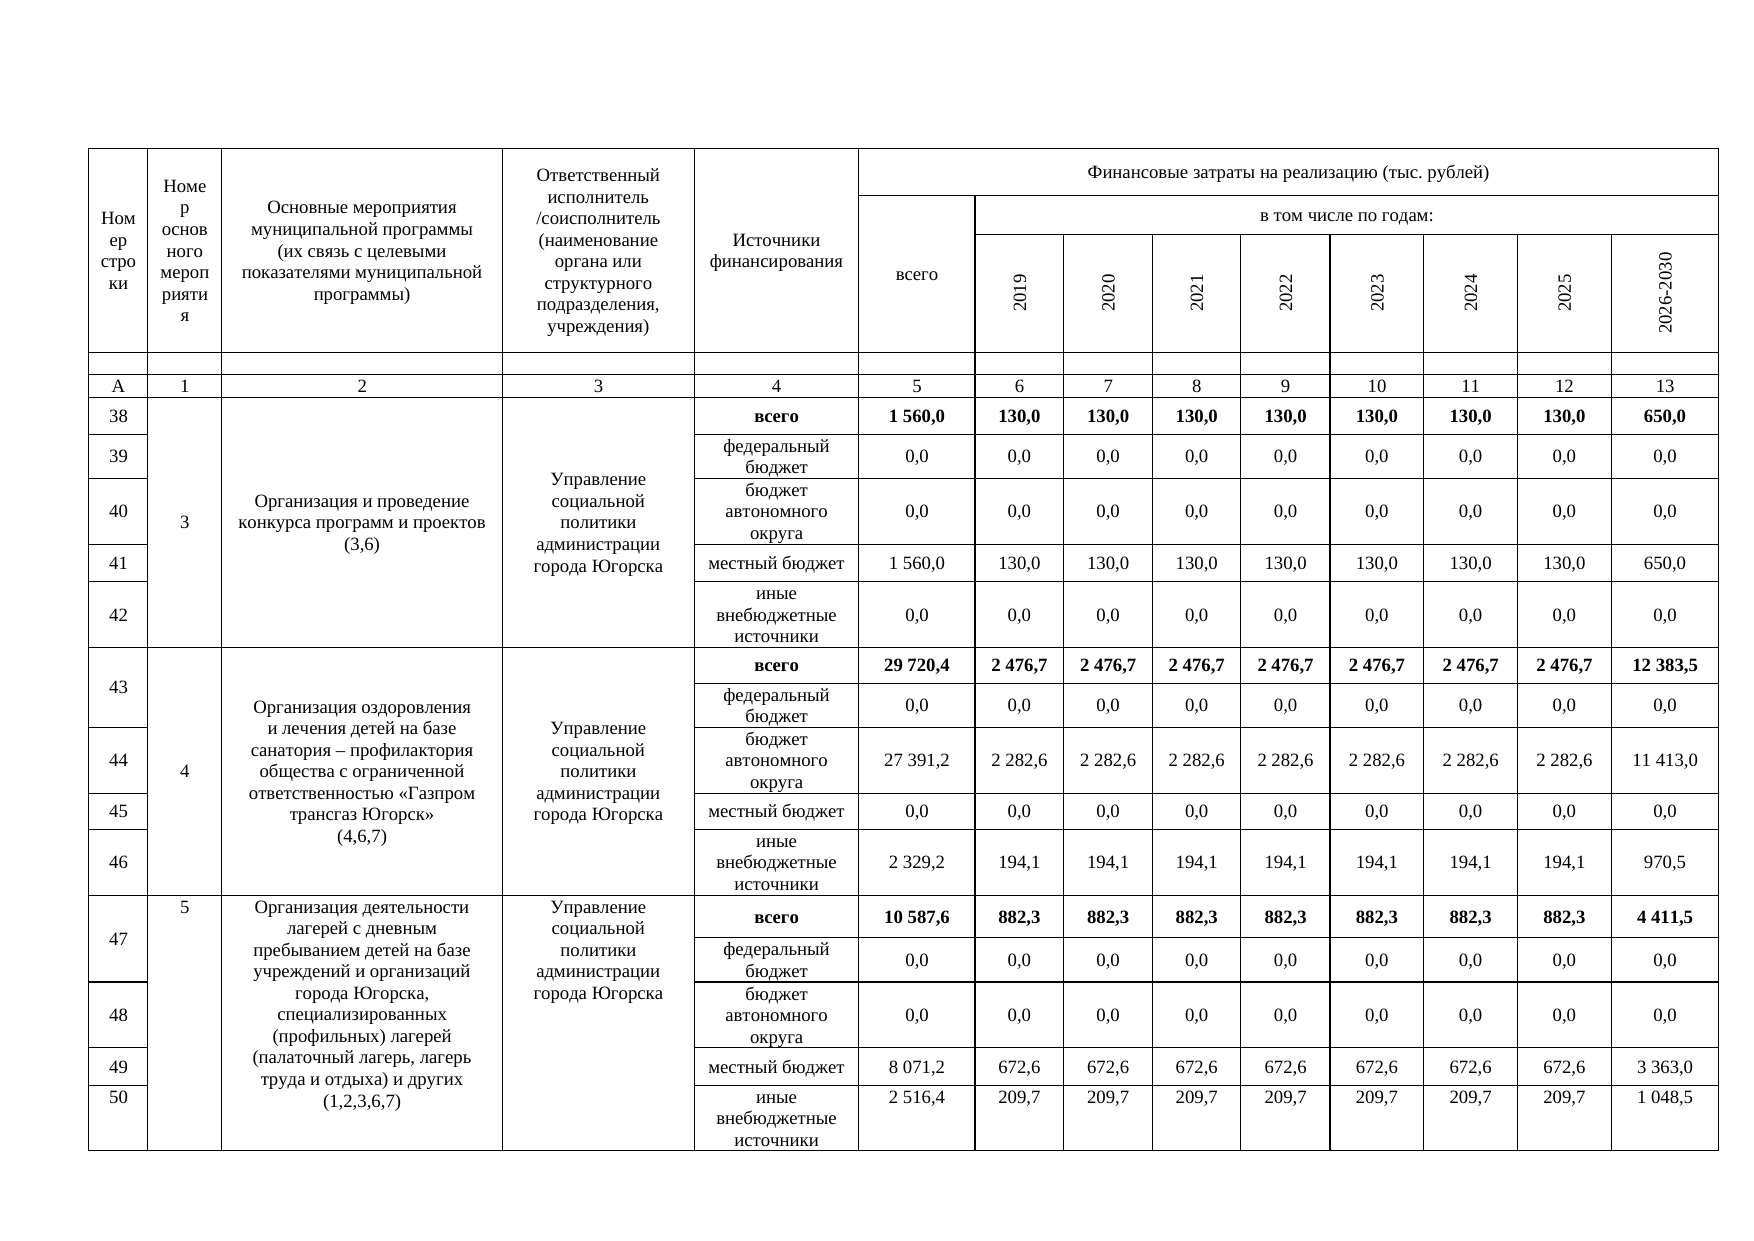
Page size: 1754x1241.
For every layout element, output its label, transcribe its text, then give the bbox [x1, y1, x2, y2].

table_cell 209,7 [1424, 1086, 1517, 1150]
table_cell 0,0 [1153, 983, 1240, 1047]
table_cell 130,0 [1241, 398, 1329, 433]
table_cell [1064, 353, 1152, 374]
table_cell 2 282,6 [1241, 728, 1329, 792]
table_cell 2 476,7 [1518, 648, 1611, 682]
table_cell 49 [89, 1048, 147, 1084]
table_cell 3 [503, 375, 694, 397]
table_cell [503, 353, 694, 374]
table_cell 0,0 [1424, 938, 1517, 981]
table_cell в том числе по годам: [976, 196, 1718, 234]
table_cell 0,0 [1331, 684, 1423, 727]
table_cell 672,6 [1153, 1048, 1240, 1084]
table_cell 0,0 [1612, 938, 1718, 981]
table_cell 209,7 [1064, 1086, 1152, 1150]
table_cell 0,0 [1518, 435, 1611, 478]
table_cell 2024 [1424, 235, 1517, 352]
table_cell [1241, 353, 1329, 374]
table_cell 194,1 [1064, 830, 1152, 894]
table_cell федеральный бюджет [695, 435, 858, 478]
table_cell всего [695, 896, 858, 937]
table_cell 2 476,7 [976, 648, 1063, 682]
table_cell 0,0 [1241, 684, 1329, 727]
table_cell 672,6 [1518, 1048, 1611, 1084]
table_cell 0,0 [1518, 479, 1611, 543]
table_cell 672,6 [1331, 1048, 1423, 1084]
table_cell 0,0 [976, 938, 1063, 981]
table_cell 0,0 [1331, 435, 1423, 478]
table_cell 0,0 [1518, 684, 1611, 727]
table_cell 7 [1064, 375, 1152, 397]
table_cell 2021 [1153, 235, 1240, 352]
table_cell 0,0 [1331, 983, 1423, 1047]
table_cell 4 [695, 375, 858, 397]
table_cell 130,0 [1518, 545, 1611, 581]
table_cell 209,7 [1331, 1086, 1423, 1150]
table_cell местный бюджет [695, 1048, 858, 1084]
table_cell 0,0 [1612, 582, 1718, 647]
table_cell 209,7 [976, 1086, 1063, 1150]
table_cell 672,6 [1241, 1048, 1329, 1084]
table_cell 9 [1241, 375, 1329, 397]
table_cell 0,0 [1331, 938, 1423, 981]
table_cell Управление социальной политики администрации города Югорска [503, 398, 694, 647]
table_cell 2 476,7 [1241, 648, 1329, 682]
table_cell 0,0 [1331, 479, 1423, 543]
table_cell 5 [148, 896, 221, 1150]
table_cell 130,0 [976, 545, 1063, 581]
table_cell 2 516,4 [859, 1086, 974, 1150]
table_cell 2 282,6 [1518, 728, 1611, 792]
table_cell 6 [976, 375, 1063, 397]
table_cell 2 476,7 [1331, 648, 1423, 682]
table_cell 0,0 [1612, 794, 1718, 829]
table_cell А [89, 375, 147, 397]
table_header Ответственный исполнитель /соисполнитель (наименование органа или структурного подразделения, учреждения) [503, 149, 694, 352]
table_cell 0,0 [859, 794, 974, 829]
table_cell [695, 353, 858, 374]
table_cell 12 [1518, 375, 1611, 397]
table_cell иные внебюджетные источники [695, 582, 858, 647]
table_cell 38 [89, 398, 147, 433]
table_cell Управление социальной политики администрации города Югорска [503, 896, 694, 1150]
table_cell 1 048,5 [1612, 1086, 1718, 1150]
table_cell 2 282,6 [1331, 728, 1423, 792]
table_cell иные внебюджетные источники [695, 1086, 858, 1150]
table_cell 10 [1331, 375, 1423, 397]
table_cell федеральный бюджет [695, 684, 858, 727]
table_cell [1518, 353, 1611, 374]
table_cell 882,3 [1153, 896, 1240, 937]
table_cell 41 [89, 545, 147, 581]
table_cell 0,0 [1241, 983, 1329, 1047]
table_cell 1 560,0 [859, 398, 974, 433]
table_cell 0,0 [976, 794, 1063, 829]
table_cell 2022 [1241, 235, 1329, 352]
table_cell 48 [89, 983, 147, 1047]
table_cell 672,6 [1424, 1048, 1517, 1084]
table_cell 1 [148, 375, 221, 397]
table_header Номер строки [89, 149, 147, 352]
table_cell 50 [89, 1086, 147, 1150]
table_cell 2026-2030 [1612, 235, 1718, 352]
table_cell 0,0 [1064, 983, 1152, 1047]
table_cell 27 391,2 [859, 728, 974, 792]
table_cell 130,0 [1064, 398, 1152, 433]
table_cell 0,0 [1064, 794, 1152, 829]
table_cell 0,0 [1518, 582, 1611, 647]
table_cell 0,0 [1153, 479, 1240, 543]
table_cell местный бюджет [695, 545, 858, 581]
table_cell 0,0 [976, 479, 1063, 543]
table_cell бюджет автономного округа [695, 728, 858, 792]
table_cell 0,0 [859, 582, 974, 647]
table_cell 2 [222, 375, 502, 397]
table_cell 130,0 [1424, 545, 1517, 581]
table_cell 194,1 [1424, 830, 1517, 894]
table_cell 0,0 [1612, 983, 1718, 1047]
table_cell 194,1 [976, 830, 1063, 894]
table_cell 0,0 [859, 938, 974, 981]
table_cell 0,0 [1241, 938, 1329, 981]
table_cell [148, 353, 221, 374]
table_cell 10 587,6 [859, 896, 974, 937]
table_cell 0,0 [1424, 582, 1517, 647]
table_cell 882,3 [1241, 896, 1329, 937]
table_cell 3 [148, 398, 221, 647]
table_cell 0,0 [1612, 479, 1718, 543]
table_cell 0,0 [1153, 582, 1240, 647]
table_cell 2025 [1518, 235, 1611, 352]
table_header Источники финансирования [695, 149, 858, 352]
table_cell Управление социальной политики администрации города Югорска [503, 648, 694, 894]
table_cell 8 [1153, 375, 1240, 397]
table_cell 2020 [1064, 235, 1152, 352]
table_cell 45 [89, 794, 147, 829]
table_cell [1331, 353, 1423, 374]
table_cell 43 [89, 648, 147, 727]
table_cell 0,0 [1241, 479, 1329, 543]
table_cell 0,0 [1612, 435, 1718, 478]
table_cell 194,1 [1241, 830, 1329, 894]
table_cell [89, 353, 147, 374]
table_cell 2023 [1331, 235, 1423, 352]
table_cell 882,3 [1518, 896, 1611, 937]
table_cell 11 413,0 [1612, 728, 1718, 792]
table_cell 2 476,7 [1424, 648, 1517, 682]
table_cell 130,0 [1153, 398, 1240, 433]
table_header Номер основного мероприятия [148, 149, 221, 352]
table_cell 130,0 [976, 398, 1063, 433]
table_cell 40 [89, 479, 147, 543]
table_cell федеральный бюджет [695, 938, 858, 981]
table_cell 0,0 [1518, 794, 1611, 829]
table_cell 0,0 [1241, 582, 1329, 647]
table_cell 194,1 [1518, 830, 1611, 894]
table_cell [976, 353, 1063, 374]
table_cell 2 282,6 [976, 728, 1063, 792]
table_cell 0,0 [1518, 983, 1611, 1047]
table_cell 130,0 [1153, 545, 1240, 581]
table_cell бюджет автономного округа [695, 983, 858, 1047]
table_cell 2 476,7 [1064, 648, 1152, 682]
table_cell 0,0 [1424, 794, 1517, 829]
table_cell 2 282,6 [1064, 728, 1152, 792]
table_cell 12 383,5 [1612, 648, 1718, 682]
table_cell 8 071,2 [859, 1048, 974, 1084]
table_cell 130,0 [1064, 545, 1152, 581]
table_cell 0,0 [859, 479, 974, 543]
table_cell 2 282,6 [1424, 728, 1517, 792]
table_cell 13 [1612, 375, 1718, 397]
table_cell 130,0 [1424, 398, 1517, 433]
table_cell 209,7 [1153, 1086, 1240, 1150]
table_cell [1612, 353, 1718, 374]
table_cell 0,0 [1064, 582, 1152, 647]
table_cell 672,6 [976, 1048, 1063, 1084]
table_cell всего [695, 398, 858, 433]
table_cell 0,0 [1153, 684, 1240, 727]
table_cell 882,3 [1331, 896, 1423, 937]
table_cell Организация оздоровления и лечения детей на базе санатория – профилактория общества с ограниченной ответственностью «Газпром трансгаз Югорск» (4,6,7) [222, 648, 502, 894]
table_cell 3 363,0 [1612, 1048, 1718, 1084]
table_cell 650,0 [1612, 398, 1718, 433]
table_cell 2019 [976, 235, 1063, 352]
table_cell [222, 353, 502, 374]
table_cell иные внебюджетные источники [695, 830, 858, 894]
table_cell 0,0 [1424, 983, 1517, 1047]
table_cell 130,0 [1331, 398, 1423, 433]
table_cell 0,0 [1153, 938, 1240, 981]
table_cell 0,0 [1241, 794, 1329, 829]
table_cell 0,0 [859, 684, 974, 727]
table_cell 47 [89, 896, 147, 981]
table_cell 11 [1424, 375, 1517, 397]
table_cell [1153, 353, 1240, 374]
table_cell 0,0 [859, 435, 974, 478]
table_cell 0,0 [1153, 435, 1240, 478]
table_cell 5 [859, 375, 974, 397]
table_header Финансовые затраты на реализацию (тыс. рублей) [859, 149, 1718, 195]
table_cell местный бюджет [695, 794, 858, 829]
table_cell [1424, 353, 1517, 374]
table_cell 0,0 [1424, 435, 1517, 478]
table_cell Организация деятельности лагерей с дневным пребыванием детей на базе учреждений и организаций города Югорска, специализированных (профильных) лагерей (палаточный лагерь, лагерь труда и отдыха) и других (1,2,3,6,7) [222, 896, 502, 1150]
table_cell 0,0 [976, 435, 1063, 478]
table_cell 0,0 [1424, 479, 1517, 543]
table_cell 970,5 [1612, 830, 1718, 894]
table_cell 130,0 [1241, 545, 1329, 581]
table_cell 44 [89, 728, 147, 792]
table_cell 0,0 [1612, 684, 1718, 727]
table_cell 0,0 [1153, 794, 1240, 829]
table_cell 0,0 [1064, 684, 1152, 727]
table_cell 42 [89, 582, 147, 647]
table_cell 46 [89, 830, 147, 894]
table_cell 0,0 [1331, 582, 1423, 647]
table_cell 2 282,6 [1153, 728, 1240, 792]
table_cell 650,0 [1612, 545, 1718, 581]
table_cell 4 [148, 648, 221, 894]
table_cell 0,0 [1064, 938, 1152, 981]
table_cell 1 560,0 [859, 545, 974, 581]
table_cell 882,3 [976, 896, 1063, 937]
table_cell 0,0 [1064, 435, 1152, 478]
table_cell 130,0 [1518, 398, 1611, 433]
table_cell 2 476,7 [1153, 648, 1240, 682]
table_cell 130,0 [1331, 545, 1423, 581]
table_cell 29 720,4 [859, 648, 974, 682]
table_cell 209,7 [1518, 1086, 1611, 1150]
table_cell 0,0 [976, 983, 1063, 1047]
table_cell 0,0 [1518, 938, 1611, 981]
table_cell 0,0 [1424, 684, 1517, 727]
table_cell всего [695, 648, 858, 682]
table_cell 0,0 [1064, 479, 1152, 543]
table_cell 0,0 [1241, 435, 1329, 478]
table_cell 0,0 [976, 684, 1063, 727]
table_cell 4 411,5 [1612, 896, 1718, 937]
table_cell 194,1 [1331, 830, 1423, 894]
table_cell бюджет автономного округа [695, 479, 858, 543]
table_header Основные мероприятия муниципальной программы (их связь с целевыми показателями муниципальной программы) [222, 149, 502, 352]
table_cell 0,0 [1331, 794, 1423, 829]
table_cell 194,1 [1153, 830, 1240, 894]
table_cell Организация и проведение конкурса программ и проектов (3,6) [222, 398, 502, 647]
table_cell 2 329,2 [859, 830, 974, 894]
table_cell всего [859, 196, 974, 352]
table_cell [859, 353, 974, 374]
table_cell 209,7 [1241, 1086, 1329, 1150]
table_cell 672,6 [1064, 1048, 1152, 1084]
table_cell 39 [89, 435, 147, 478]
table_cell 0,0 [859, 983, 974, 1047]
table_cell 0,0 [976, 582, 1063, 647]
table_cell 882,3 [1064, 896, 1152, 937]
table_cell 882,3 [1424, 896, 1517, 937]
